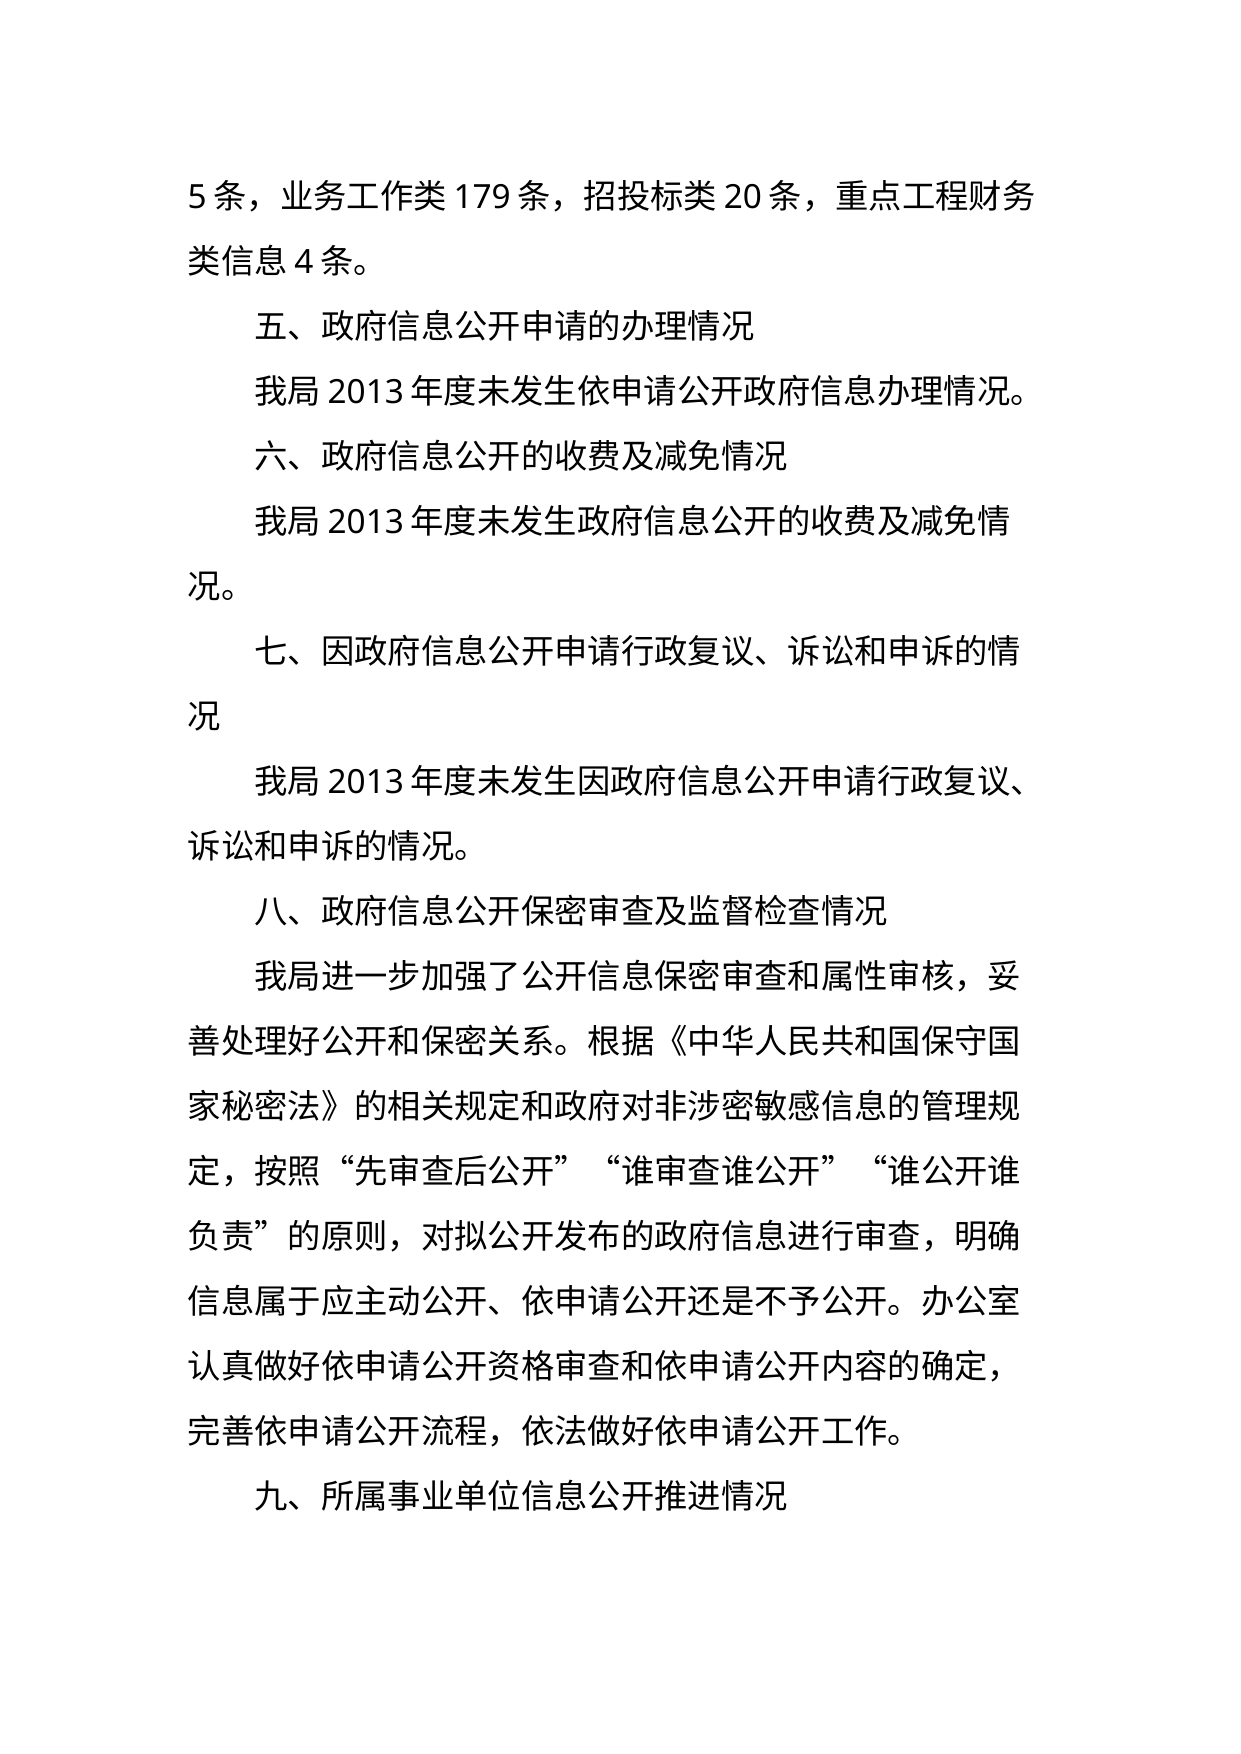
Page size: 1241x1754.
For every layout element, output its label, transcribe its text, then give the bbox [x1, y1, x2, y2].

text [187, 162, 1053, 292]
text 我局2013年度未发生因政府信息公开申请行政复议、诉讼和申诉的情况。 [187, 747, 1053, 877]
text 九、所属事业单位信息公开推进情况 [187, 1462, 1053, 1527]
text 八、政府信息公开保密审查及监督检查情况 [187, 877, 1053, 942]
text 我局2013年度未发生政府信息公开的收费及减免情况。 [187, 487, 1053, 617]
text 六、政府信息公开的收费及减免情况 [187, 422, 1053, 487]
text 我局进一步加强了公开信息保密审查和属性审核，妥善处理好公开和保密关系。根据《中华人民共和国保守国家秘密法》的相关规定和政府对非涉密敏感信息的管理规定，按照“先审查后公开”“谁审查谁公开”“谁公开谁负责”的原则，对拟公开发布的政府信息进行审查，明确信息属于应主动公开、依申请公开还是不予公开。办公室认真做好依申请公开资格审查和依申请公开内容的确定，完善依申请公开流程，依法做好依申请公开工作。 [187, 942, 1053, 1462]
text 我局2013年度未发生依申请公开政府信息办理情况。 [187, 357, 1053, 422]
text 五、政府信息公开申请的办理情况 [187, 292, 1053, 357]
text 七、因政府信息公开申请行政复议、诉讼和申诉的情况 [187, 617, 1053, 747]
